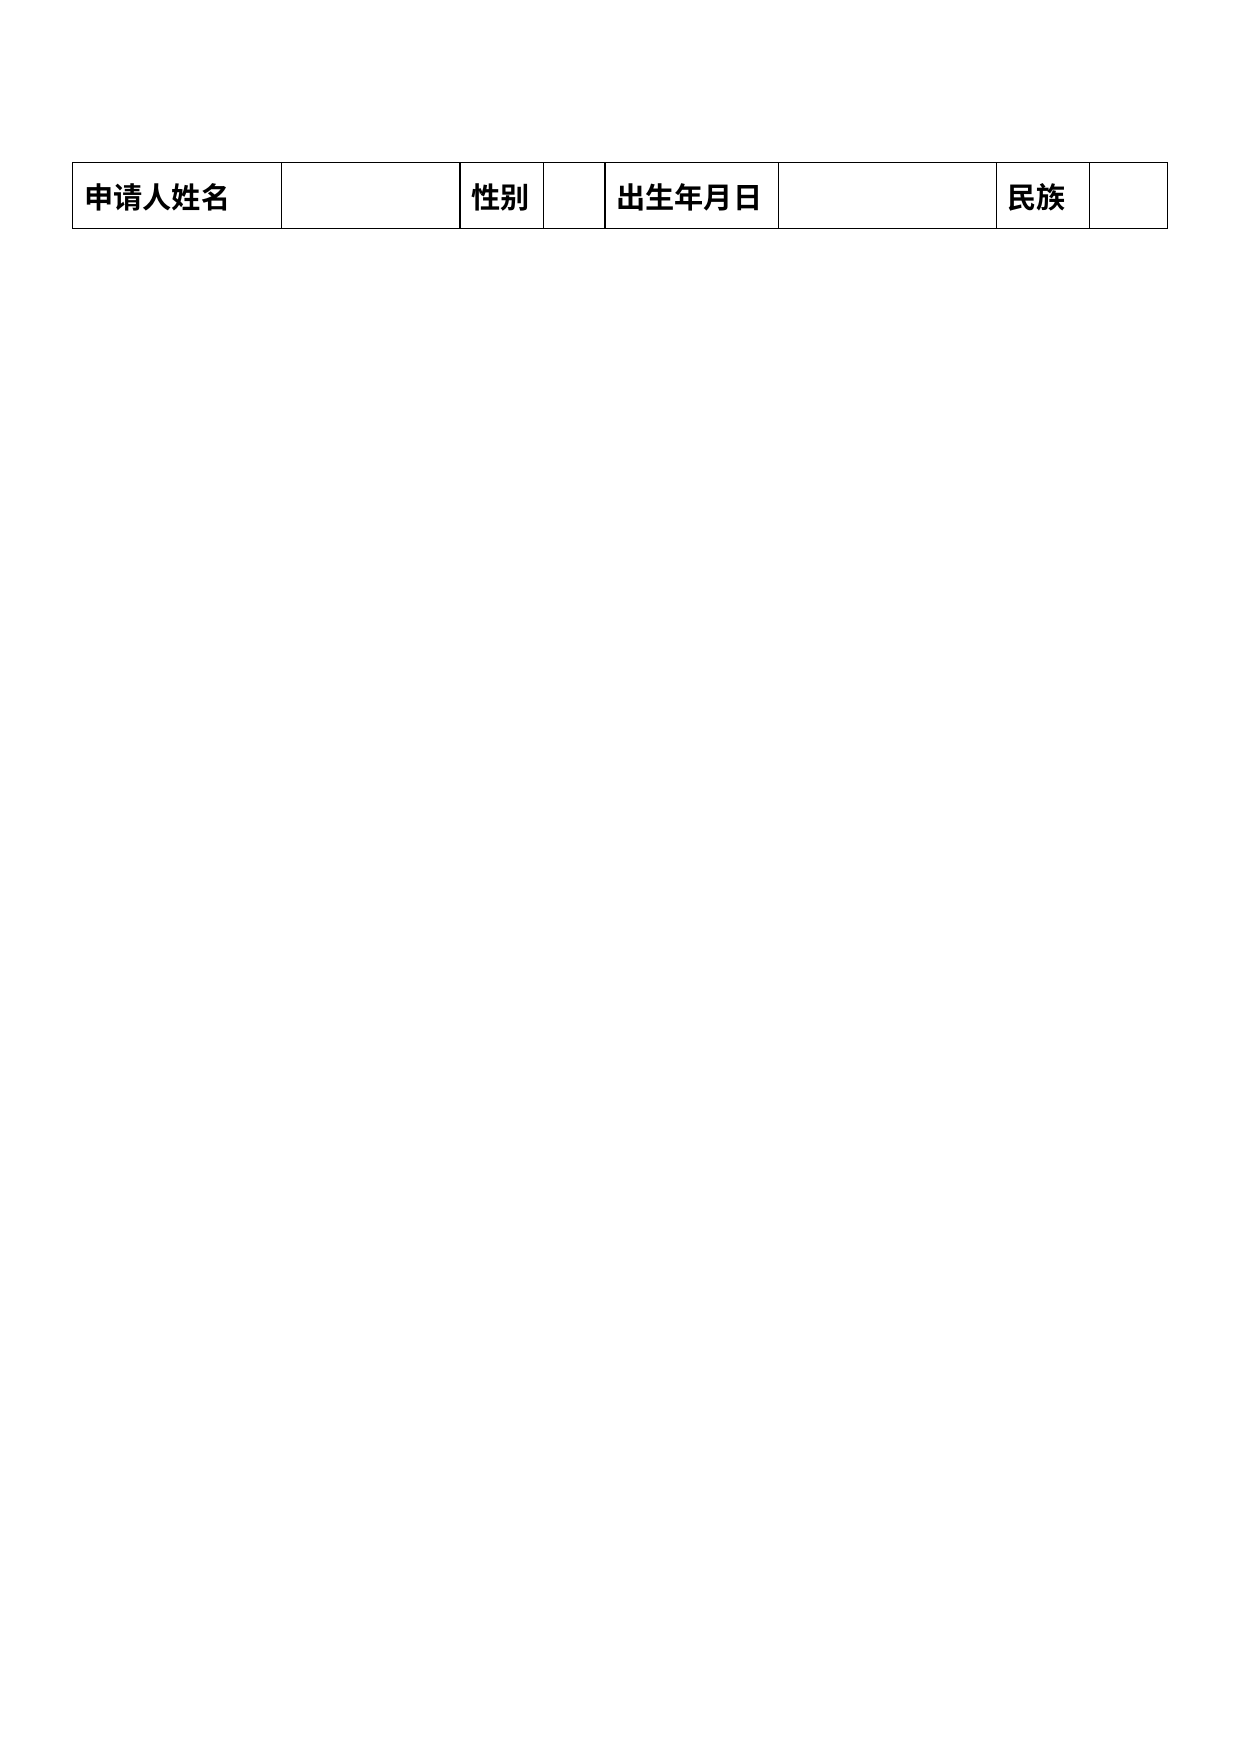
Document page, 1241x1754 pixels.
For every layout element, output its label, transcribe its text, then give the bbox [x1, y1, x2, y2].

table_header 民族 [997, 163, 1089, 228]
table_header [1090, 163, 1167, 228]
table_header [282, 163, 459, 228]
table_header 性别 [461, 163, 543, 228]
table_header [544, 163, 604, 228]
table_header 出生年月日 [606, 163, 778, 228]
table_header [779, 163, 996, 228]
table_header 申请人姓名 [73, 163, 281, 228]
